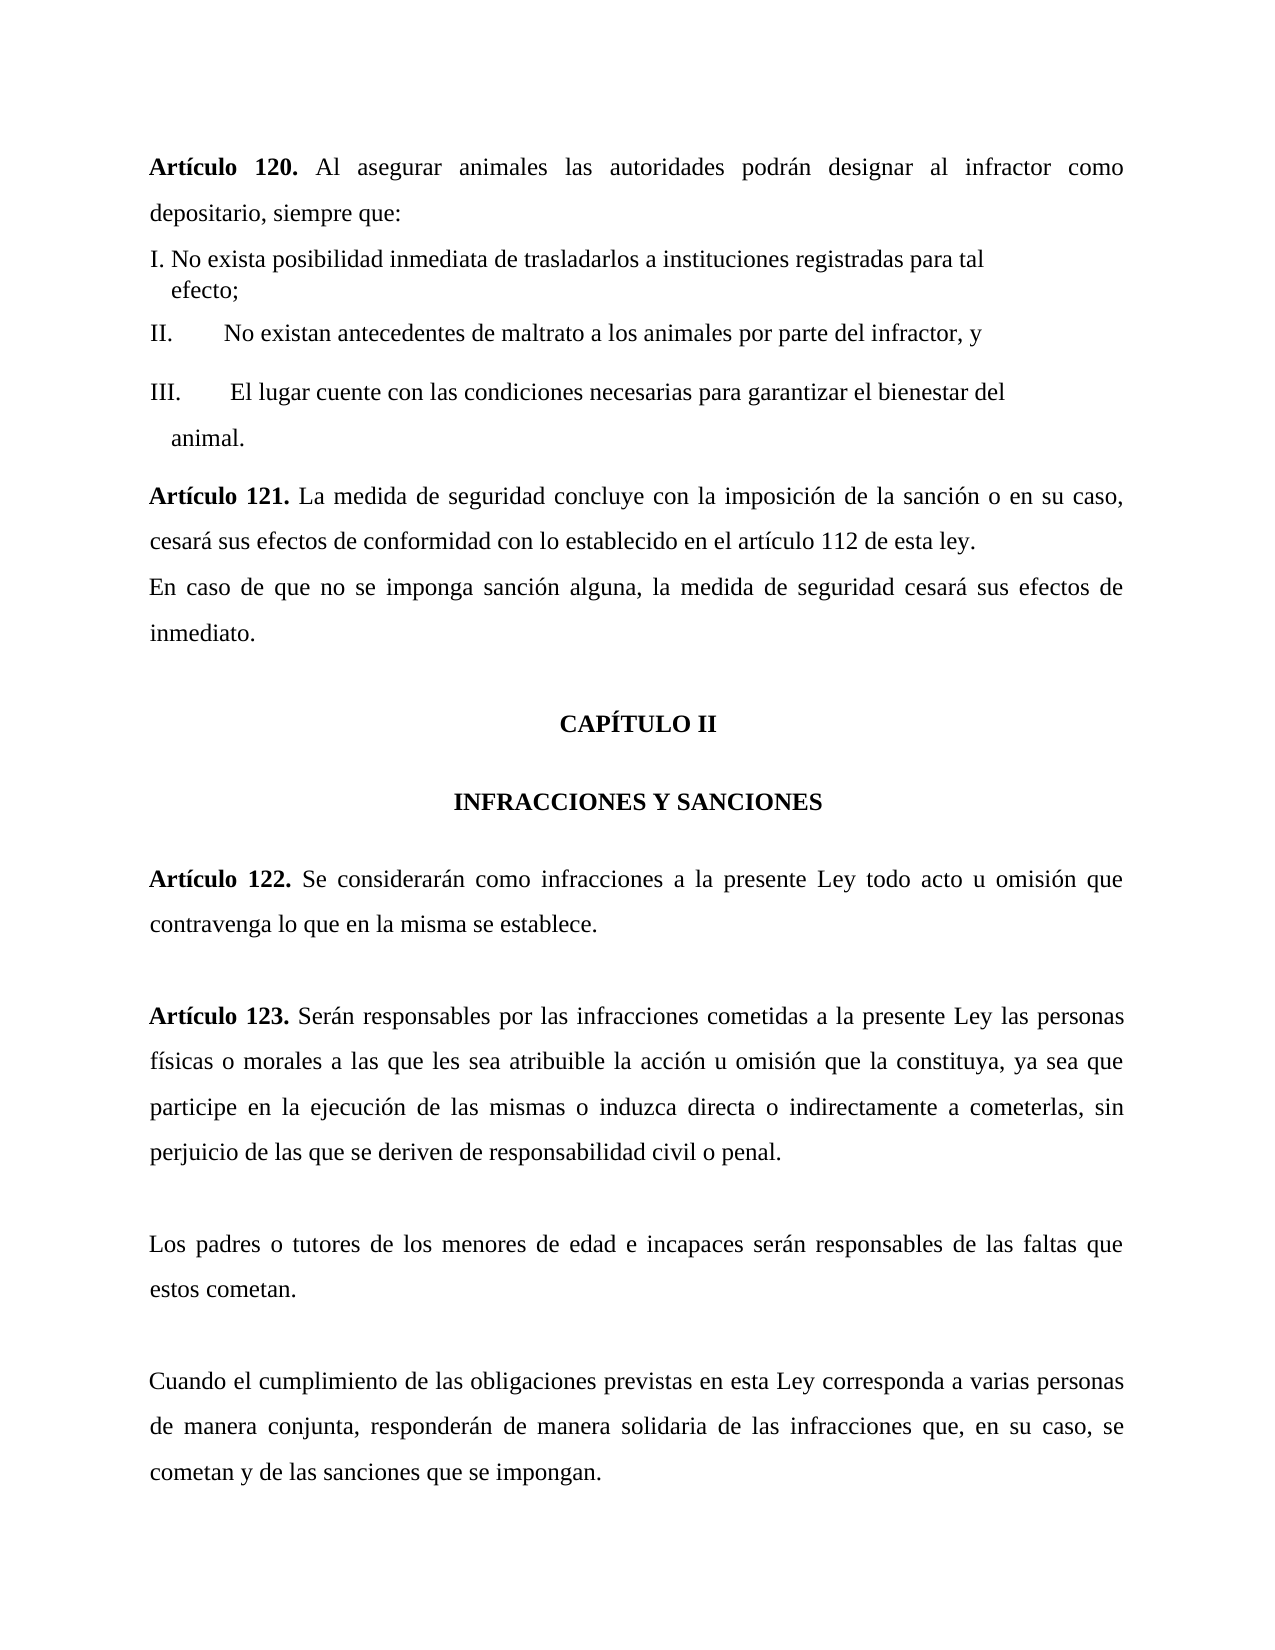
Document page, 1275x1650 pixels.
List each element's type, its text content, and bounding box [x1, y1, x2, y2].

list No existan antecedentes de maltrato a los animales por parte del infractor, y [150, 318, 1049, 347]
subtitle CAPÍTULO II [152, 709, 1124, 738]
text Artículo 120. Al asegurar animales las autoridades podrán designar al infractor como depositario, siempre que: [148, 152, 1125, 227]
text Artículo 123. Serán responsables por las infracciones cometidas a la presente Ley las personas físicas o morales a las que les sea atribuible la acción u omisión que la constituya, ya sea que participe en la ejecución de las mismas o induzca directa o indirectamente a cometerlas, sin perjuicio de las que se deriven de responsabilidad civil o penal. [148, 1001, 1125, 1166]
text Artículo 121. La medida de seguridad concluye con la imposición de la sanción o en su caso, cesará sus efectos de conformidad con lo establecido en el artículo 112 de esta ley. [148, 481, 1125, 555]
subtitle INFRACCIONES Y SANCIONES [152, 787, 1124, 815]
list No exista posibilidad inmediata de trasladarlos a instituciones registradas para tal efecto; [150, 244, 1050, 303]
text Artículo 122. Se considerarán como infracciones a la presente Ley todo acto u omisión que contravenga lo que en la misma se establece. [148, 864, 1125, 938]
text En caso de que no se imponga sanción alguna, la medida de seguridad cesará sus efectos de inmediato. [148, 572, 1125, 646]
text Los padres o tutores de los menores de edad e incapaces serán responsables de las faltas que estos cometan. [148, 1229, 1125, 1303]
text Cuando el cumplimiento de las obligaciones previstas en esta Ley corresponda a varias personas de manera conjunta, responderán de manera solidaria de las infracciones que, en su caso, se cometan y de las sanciones que se impongan. [148, 1366, 1125, 1486]
list El lugar cuente con las condiciones necesarias para garantizar el bienestar del animal. [150, 377, 1050, 451]
